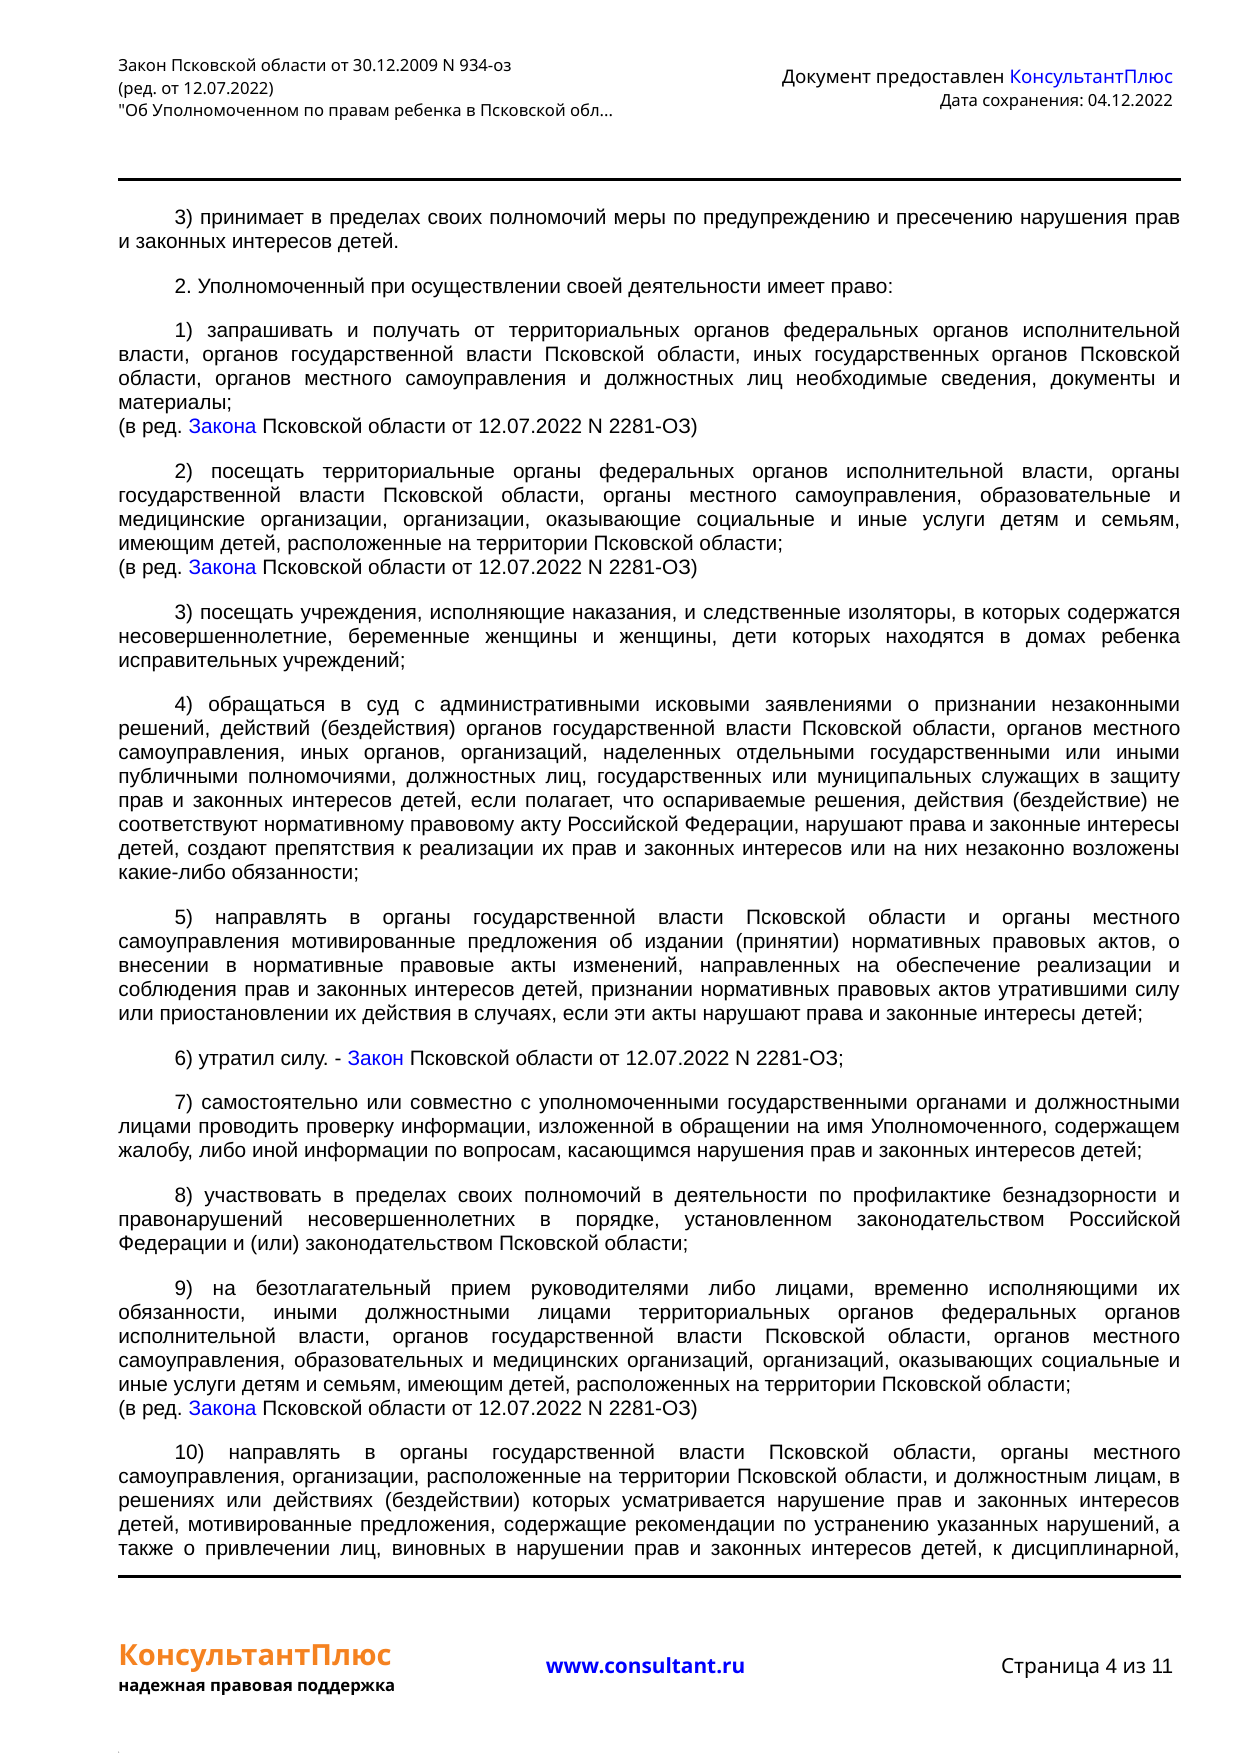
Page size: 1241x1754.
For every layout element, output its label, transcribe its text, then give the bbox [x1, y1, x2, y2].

text 4) обращаться в суд с административными исковыми заявлениями о признании незаконными решений, действий (бездействия) органов государственной власти Псковской области, органов местного самоуправления, иных органов, организаций, наделенных отдельными государственными или иными публичными полномочиями, должностных лиц, государственных или муниципальных служащих в защиту прав и законных интересов детей, если полагает, что оспариваемые решения, действия (бездействие) не соответствуют нормативному правовому акту Российской Федерации, нарушают права и законные интересы детей, создают препятствия к реализации их прав и законных интересов или на них незаконно возложены какие-либо обязанности; [118, 692, 1181, 884]
text (в ред. Закона Псковской области от 12.07.2022 N 2281-ОЗ) [118, 555, 1181, 579]
text 1) запрашивать и получать от территориальных органов федеральных органов исполнительной власти, органов государственной власти Псковской области, иных государственных органов Псковской области, органов местного самоуправления и должностных лиц необходимые сведения, документы и материалы; [118, 318, 1181, 414]
text 5) направлять в органы государственной власти Псковской области и органы местного самоуправления мотивированные предложения об издании (принятии) нормативных правовых актов, о внесении в нормативные правовые акты изменений, направленных на обеспечение реализации и соблюдения прав и законных интересов детей, признании нормативных правовых актов утратившими силу или приостановлении их действия в случаях, если эти акты нарушают права и законные интересы детей; [118, 905, 1181, 1024]
text (в ред. Закона Псковской области от 12.07.2022 N 2281-ОЗ) [118, 414, 1181, 438]
text 7) самостоятельно или совместно с уполномоченными государственными органами и должностными лицами проводить проверку информации, изложенной в обращении на имя Уполномоченного, содержащем жалобу, либо иной информации по вопросам, касающимся нарушения прав и законных интересов детей; [118, 1090, 1181, 1162]
text 3) посещать учреждения, исполняющие наказания, и следственные изоляторы, в которых содержатся несовершеннолетние, беременные женщины и женщины, дети которых находятся в домах ребенка исправительных учреждений; [118, 599, 1181, 671]
text 2. Уполномоченный при осуществлении своей деятельности имеет право: [118, 273, 1181, 297]
text (в ред. Закона Псковской области от 12.07.2022 N 2281-ОЗ) [118, 1395, 1181, 1419]
text 8) участвовать в пределах своих полномочий в деятельности по профилактике безнадзорности и правонарушений несовершеннолетних в порядке, установленном законодательством Российской Федерации и (или) законодательством Псковской области; [118, 1183, 1181, 1255]
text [118, 1440, 1181, 1560]
text 6) утратил силу. - Закон Псковской области от 12.07.2022 N 2281-ОЗ; [118, 1045, 1181, 1069]
text 9) на безотлагательный прием руководителями либо лицами, временно исполняющими их обязанности, иными должностными лицами территориальных органов федеральных органов исполнительной власти, органов государственной власти Псковской области, органов местного самоуправления, образовательных и медицинских организаций, организаций, оказывающих социальные и иные услуги детям и семьям, имеющим детей, расположенных на территории Псковской области; [118, 1276, 1181, 1395]
text 2) посещать территориальные органы федеральных органов исполнительной власти, органы государственной власти Псковской области, органы местного самоуправления, образовательные и медицинские организации, организации, оказывающие социальные и иные услуги детям и семьям, имеющим детей, расположенные на территории Псковской области; [118, 459, 1181, 555]
text 3) принимает в пределах своих полномочий меры по предупреждению и пресечению нарушения прав и законных интересов детей. [118, 205, 1181, 253]
